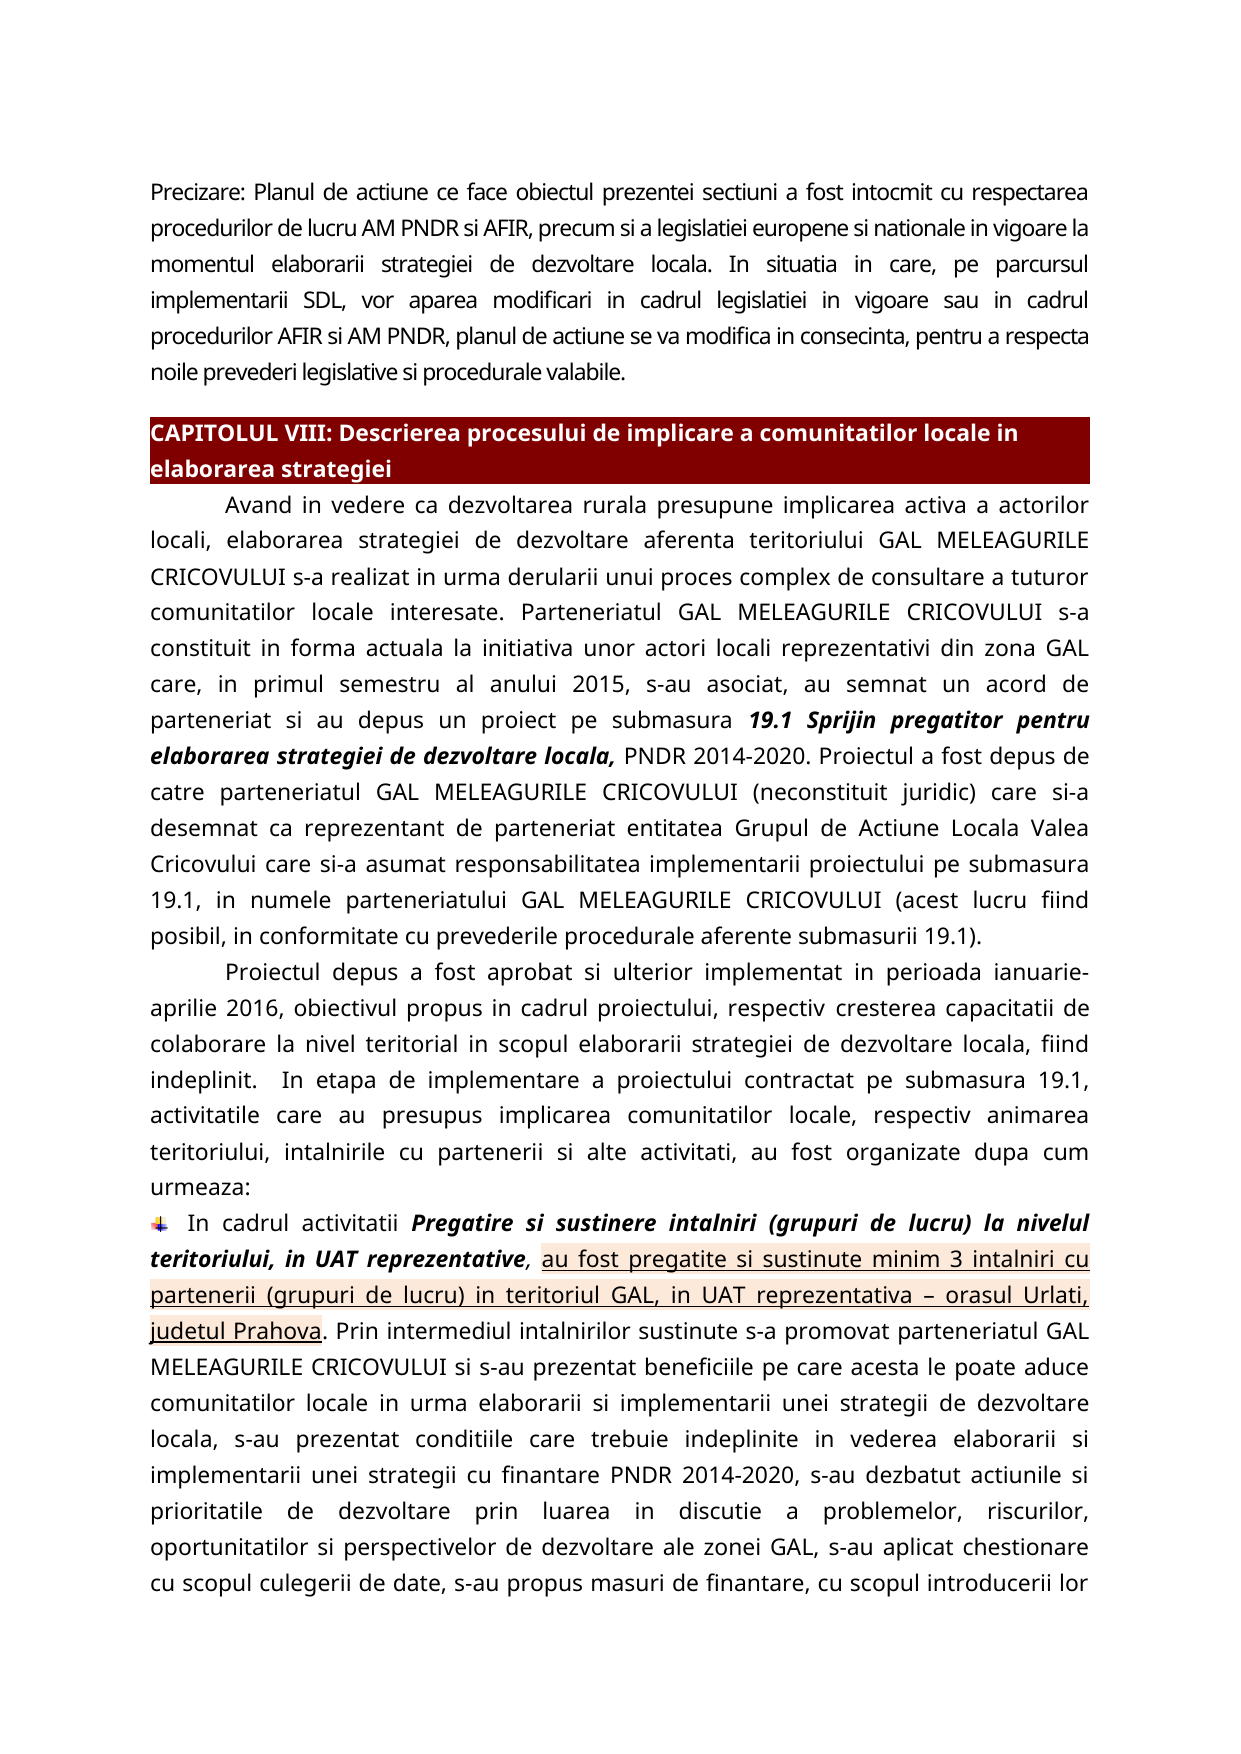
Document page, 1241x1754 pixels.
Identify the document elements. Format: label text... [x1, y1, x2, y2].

text Proiectul depus a fost aprobat si ulterior implementat in perioada ianuarie-aprilie 2016, obiectivul propus in cadrul proiectului, respectiv cresterea capacitatii de colaborare la nivel teritorial in scopul elaborarii strategiei de dezvoltare locala, fiind indeplinit. In etapa de implementare a proiectului contractat pe submasura 19.1, activitatile care au presupus implicarea comunitatilor locale, respectiv animarea teritoriului, intalnirile cu partenerii si alte activitati, au fost organizate dupa cum urmeaza: [150, 956, 1090, 1203]
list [150, 1310, 1090, 1598]
picture [151, 1215, 168, 1232]
text Avand in vedere ca dezvoltarea rurala presupune implicarea activa a actorilor locali, elaborarea strategiei de dezvoltare aferenta teritoriului GAL MELEAGURILE CRICOVULUI s-a realizat in urma derularii unui proces complex de consultare a tuturor comunitatilor locale interesate. Parteneriatul GAL MELEAGURILE CRICOVULUI s-a constituit in forma actuala la initiativa unor actori locali reprezentativi din zona GAL care, in primul semestru al anului 2015, s-au asociat, au semnat un acord de parteneriat si au depus un proiect pe submasura 19.1 Sprijin pregatitor pentru elaborarea strategiei de dezvoltare locala, PNDR 2014-2020. Proiectul a fost depus de catre parteneriatul GAL MELEAGURILE CRICOVULUI (neconstituit juridic) care si-a desemnat ca reprezentant de parteneriat entitatea Grupul de Actiune Locala Valea Cricovului care si-a asumat responsabilitatea implementarii proiectului pe submasura 19.1, in numele parteneriatului GAL MELEAGURILE CRICOVULUI (acest lucru fiind posibil, in conformitate cu prevederile procedurale aferente submasurii 19.1). [150, 488, 1090, 951]
text Precizare: Planul de actiune ce face obiectul prezentei sectiuni a fost intocmit cu respectarea procedurilor de lucru AM PNDR si AFIR, precum si a legislatiei europene si nationale in vigoare la momentul elaborarii strategiei de dezvoltare locala. In situatia in care, pe parcursul implementarii SDL, vor aparea modificari in cadrul legislatiei in vigoare sau in cadrul procedurilor AFIR si AM PNDR, planul de actiune se va modifica in consecinta, pentru a respecta noile prevederi legislative si procedurale valabile. [150, 176, 1090, 387]
text CAPITOLUL VIII: Descrierea procesului de implicare a comunitatilor locale in elaborarea strategiei [150, 417, 1090, 484]
